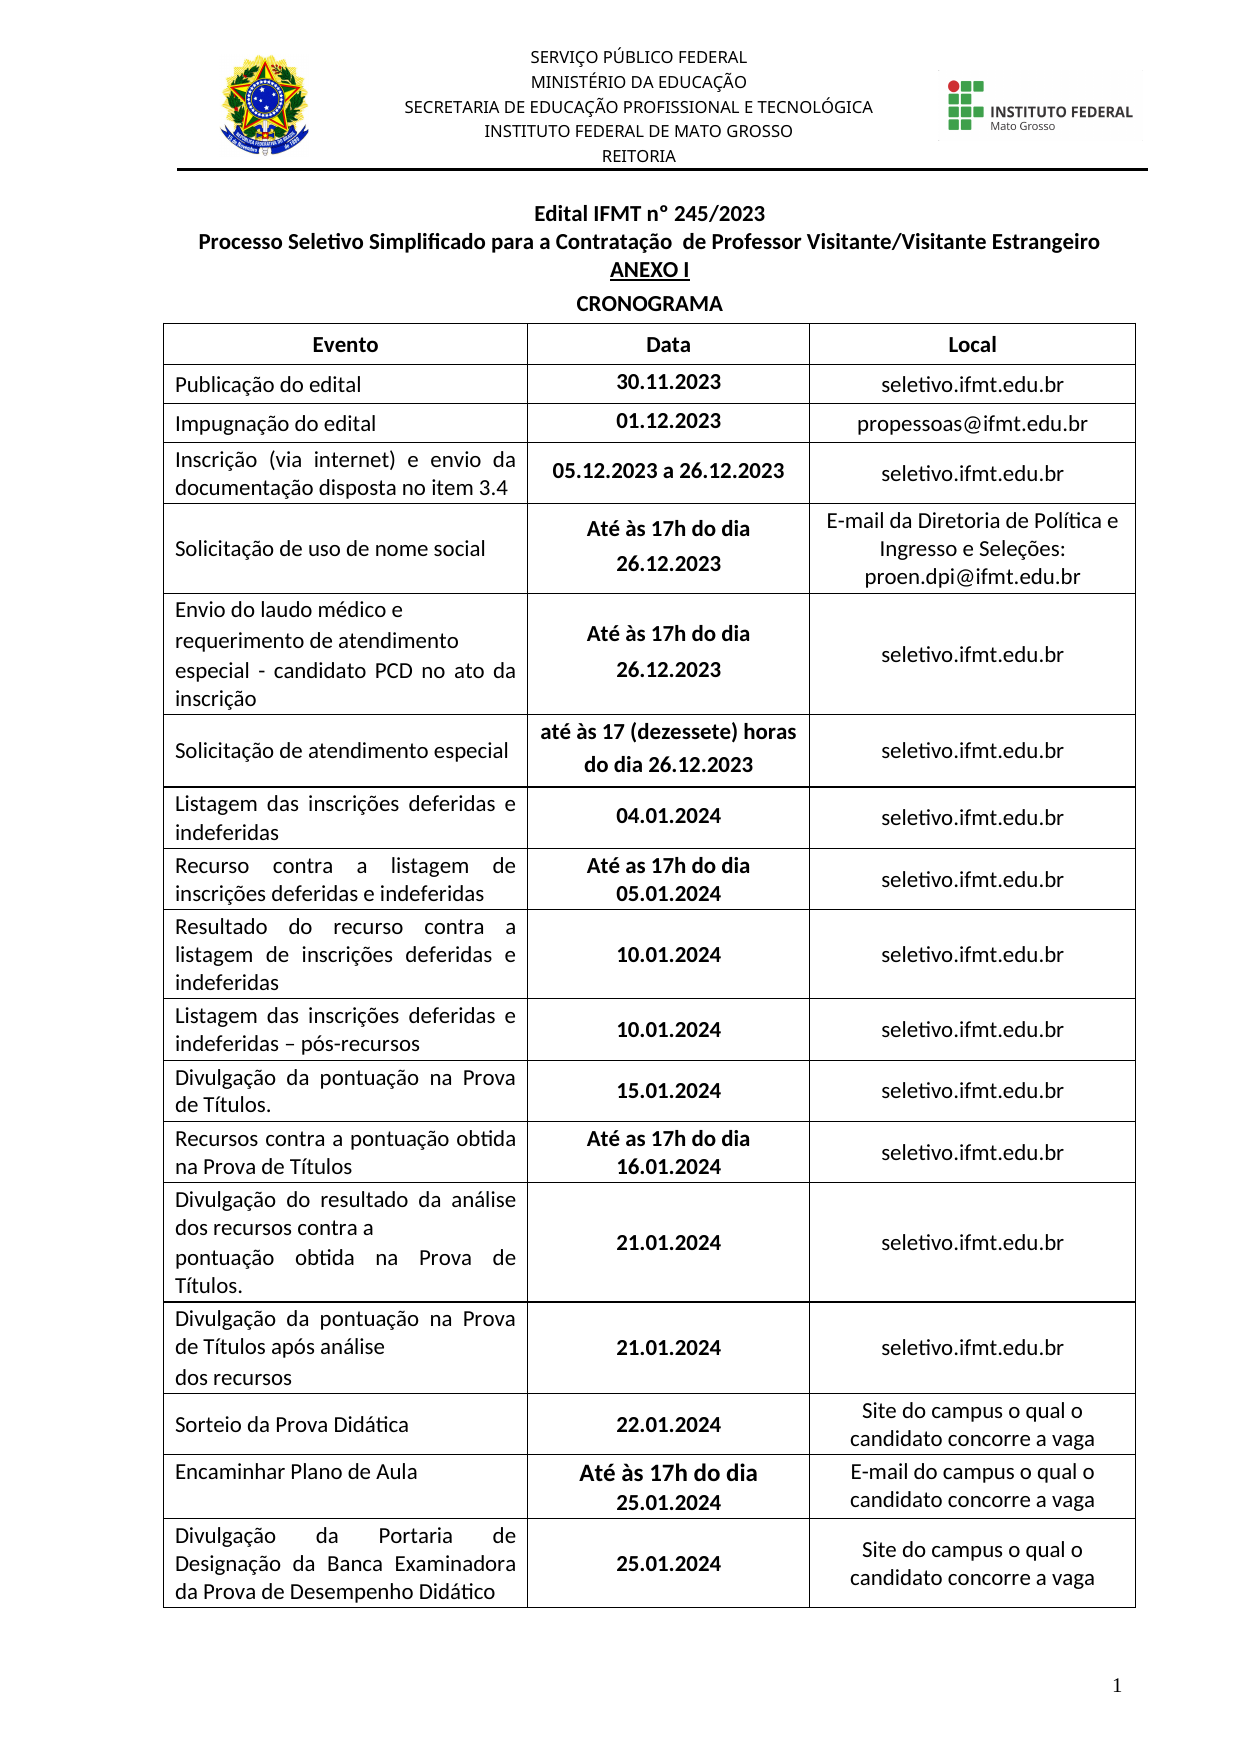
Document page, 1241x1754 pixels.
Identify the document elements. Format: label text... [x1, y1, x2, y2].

table_header Local [810, 324, 1135, 364]
table_cell seletivo.ifmt.edu.br [810, 1183, 1135, 1301]
table_cell seletivo.ifmt.edu.br [810, 594, 1135, 714]
table_cell Divulgação da pontuação na Prova de Títulos após análise dos recursos [164, 1303, 527, 1393]
table_cell Listagem das inscrições deferidas e indeferidas – pós-recursos [164, 999, 527, 1059]
text Processo Seletivo Simplificado para a Contratação de Professor Visitante/Visitante Estrangeiro [177, 227, 1122, 255]
table_cell Resultado do recurso contra a listagem de inscrições deferidas e indeferidas [164, 910, 527, 998]
table_cell Até às 17h do dia 25.01.2024 [528, 1455, 809, 1518]
picture [219, 54, 309, 157]
text Edital IFMT nº 245/2023 [177, 199, 1122, 227]
table_cell Divulgação da pontuação na Prova de Títulos. [164, 1061, 527, 1121]
table_cell Divulgação da Portaria de Designação da Banca Examinadora da Prova de Desempenho Didático [164, 1519, 527, 1607]
table_cell 10.01.2024 [528, 999, 809, 1059]
table_cell Até às 17h do dia 26.12.2023 [528, 594, 809, 714]
table_cell seletivo.ifmt.edu.br [810, 715, 1135, 786]
table_cell seletivo.ifmt.edu.br [810, 1303, 1135, 1393]
table_cell 10.01.2024 [528, 910, 809, 998]
table_cell Divulgação do resultado da análise dos recursos contra a pontuação obtida na Prova de Títulos. [164, 1183, 527, 1301]
table_cell seletivo.ifmt.edu.br [810, 910, 1135, 998]
table_cell 25.01.2024 [528, 1519, 809, 1607]
table_cell Impugnação do edital [164, 404, 527, 442]
table_cell 01.12.2023 [528, 404, 809, 442]
picture [938, 70, 1143, 141]
table_cell seletivo.ifmt.edu.br [810, 999, 1135, 1059]
table_cell Até as 17h do dia 05.01.2024 [528, 849, 809, 909]
table_cell Até às 17h do dia 26.12.2023 [528, 504, 809, 592]
table_cell seletivo.ifmt.edu.br [810, 443, 1135, 503]
table_cell Sorteio da Prova Didática [164, 1394, 527, 1454]
text ANEXO I [177, 255, 1122, 283]
table_cell Solicitação de uso de nome social [164, 504, 527, 592]
table_cell seletivo.ifmt.edu.br [810, 1122, 1135, 1182]
table_cell E-mail da Diretoria de Política e Ingresso e Seleções: proen.dpi@ifmt.edu.br [810, 504, 1135, 592]
table_cell propessoas@ifmt.edu.br [810, 404, 1135, 442]
table_cell seletivo.ifmt.edu.br [810, 365, 1135, 403]
table_cell Inscrição (via internet) e envio da documentação disposta no item 3.4 [164, 443, 527, 503]
table_header Data [528, 324, 809, 364]
table_cell Até as 17h do dia 16.01.2024 [528, 1122, 809, 1182]
table_cell seletivo.ifmt.edu.br [810, 1061, 1135, 1121]
text CRONOGRAMA [177, 289, 1122, 317]
table_cell seletivo.ifmt.edu.br [810, 788, 1135, 848]
table_cell 30.11.2023 [528, 365, 809, 403]
table_cell E-mail do campus o qual o candidato concorre a vaga [810, 1455, 1135, 1518]
table_cell Recurso contra a listagem de inscrições deferidas e indeferidas [164, 849, 527, 909]
table_cell Site do campus o qual o candidato concorre a vaga [810, 1394, 1135, 1454]
table_cell 22.01.2024 [528, 1394, 809, 1454]
table_cell Listagem das inscrições deferidas e indeferidas [164, 788, 527, 848]
table_cell 21.01.2024 [528, 1183, 809, 1301]
table_cell seletivo.ifmt.edu.br [810, 849, 1135, 909]
table_cell Publicação do edital [164, 365, 527, 403]
table_cell 04.01.2024 [528, 788, 809, 848]
table_cell Site do campus o qual o candidato concorre a vaga [810, 1519, 1135, 1607]
table_cell Envio do laudo médico e requerimento de atendimento especial - candidato PCD no ato da inscrição [164, 594, 527, 714]
table_cell até às 17 (dezessete) horas do dia 26.12.2023 [528, 715, 809, 786]
table_cell 05.12.2023 a 26.12.2023 [528, 443, 809, 503]
table_cell 21.01.2024 [528, 1303, 809, 1393]
table_cell 15.01.2024 [528, 1061, 809, 1121]
table_cell Solicitação de atendimento especial [164, 715, 527, 786]
table_cell Encaminhar Plano de Aula [164, 1455, 527, 1518]
table_cell Recursos contra a pontuação obtida na Prova de Títulos [164, 1122, 527, 1182]
table_header Evento [164, 324, 527, 364]
